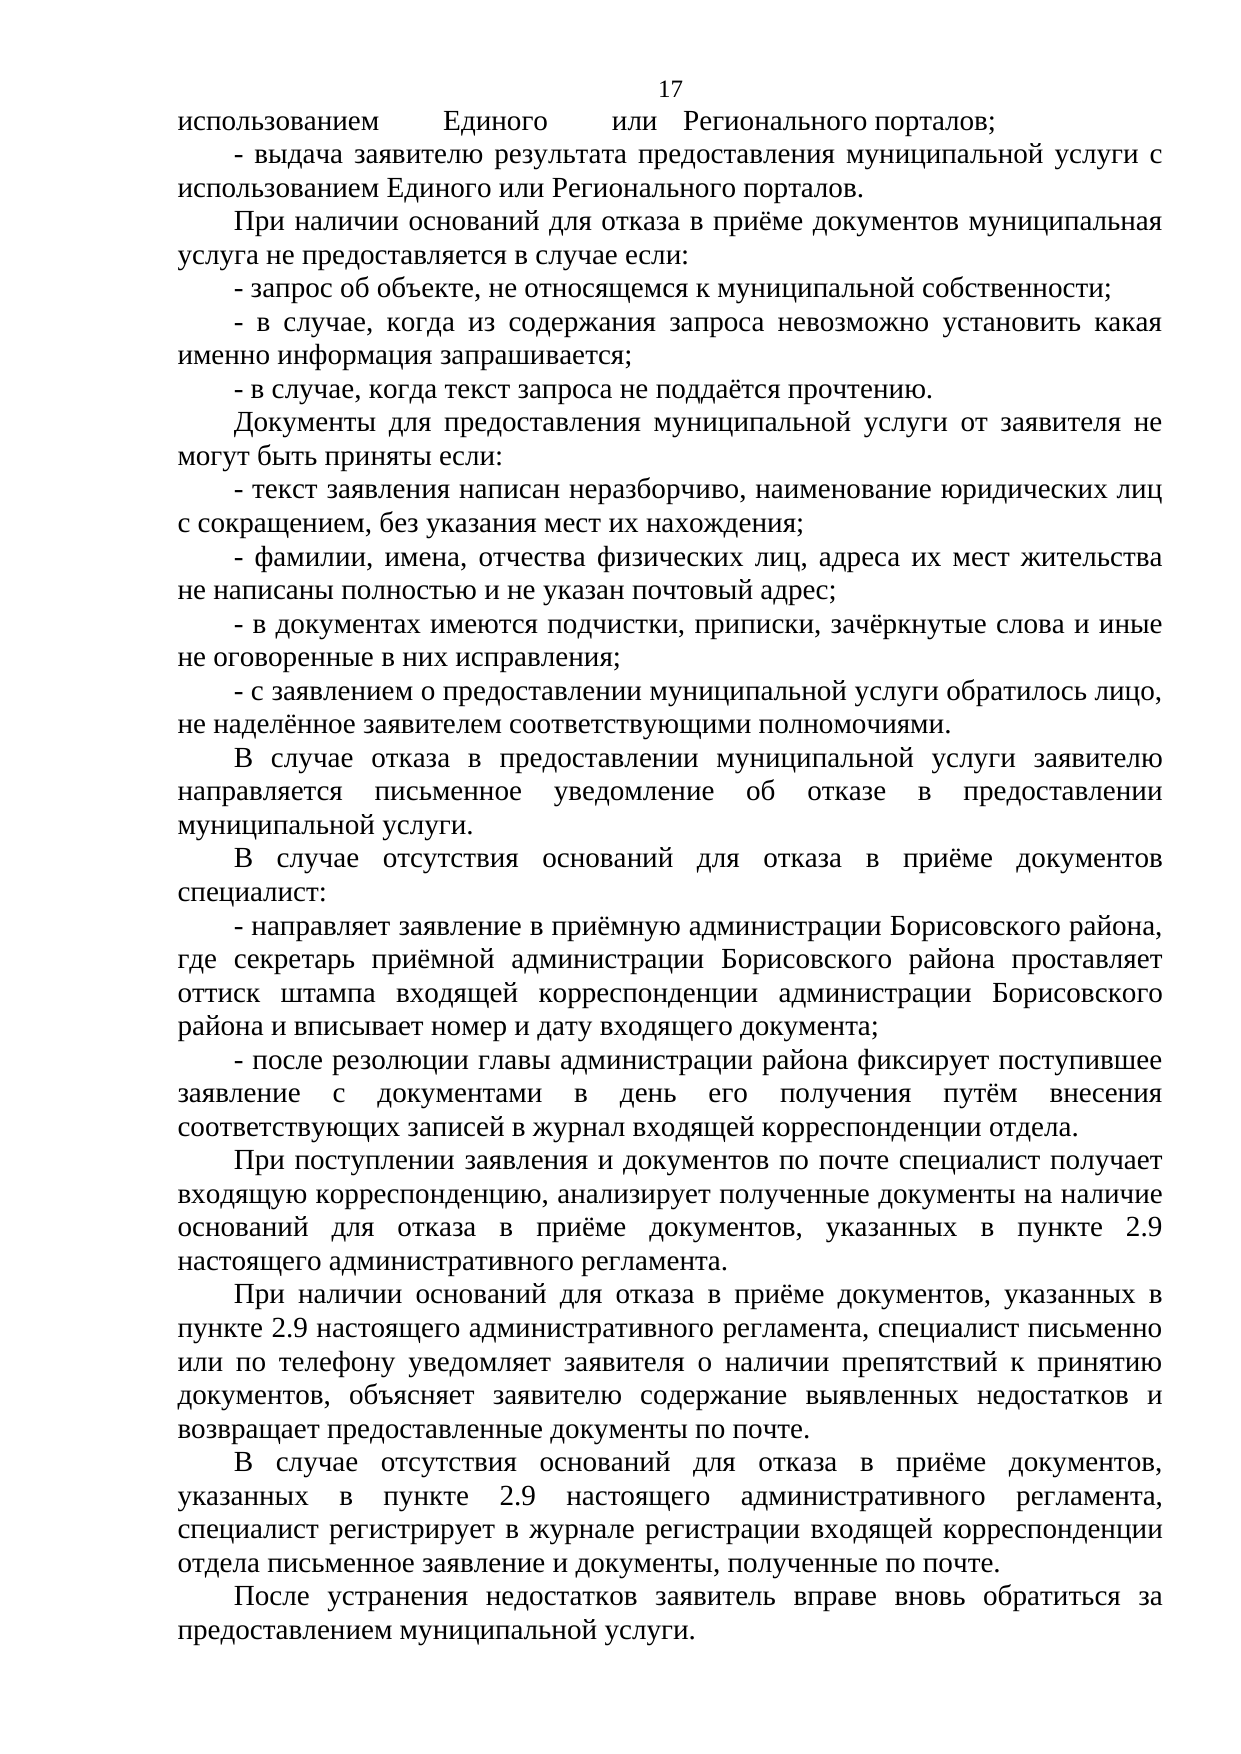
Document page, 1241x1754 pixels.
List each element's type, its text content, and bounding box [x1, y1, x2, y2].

text - направляет заявление в приёмную администрации Борисовского района, где секретарь приёмной администрации Борисовского района проставляет оттиск штампа входящей корреспонденции администрации Борисовского района и вписывает номер и дату входящего документа; [177, 908, 1163, 1042]
text - выдача заявителю результата предоставления муниципальной услуги с использованием Единого или Регионального порталов. [177, 136, 1163, 203]
text - текст заявления написан неразборчиво, наименование юридических лиц с сокращением, без указания мест их нахождения; [177, 472, 1163, 539]
text В случае отказа в предоставлении муниципальной услуги заявителю направляется письменное уведомление об отказе в предоставлении муниципальной услуги. [177, 740, 1163, 841]
text - с заявлением о предоставлении муниципальной услуги обратилось лицо, не наделённое заявителем соответствующими полномочиями. [177, 673, 1163, 740]
text - в случае, когда из содержания запроса невозможно установить какая именно информация запрашивается; [177, 304, 1163, 371]
text В случае отсутствия оснований для отказа в приёме документов специалист: [177, 841, 1163, 908]
text - в случае, когда текст запроса не поддаётся прочтению. [177, 371, 1163, 404]
text - в документах имеются подчистки, приписки, зачёркнутые слова и иные не оговоренные в них исправления; [177, 606, 1163, 673]
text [177, 103, 1163, 136]
text При наличии оснований для отказа в приёме документов, указанных в пункте 2.9 настоящего административного регламента, специалист письменно или по телефону уведомляет заявителя о наличии препятствий к принятию документов, объясняет заявителю содержание выявленных недостатков и возвращает предоставленные документы по почте. [177, 1277, 1163, 1444]
text - фамилии, имена, отчества физических лиц, адреса их мест жительства не написаны полностью и не указан почтовый адрес; [177, 539, 1163, 606]
text После устранения недостатков заявитель вправе вновь обратиться за предоставлением муниципальной услуги. [177, 1578, 1163, 1646]
text В случае отсутствия оснований для отказа в приёме документов, указанных в пункте 2.9 настоящего административного регламента, специалист регистрирует в журнале регистрации входящей корреспонденции отдела письменное заявление и документы, полученные по почте. [177, 1444, 1163, 1578]
text - запрос об объекте, не относящемся к муниципальной собственности; [177, 270, 1163, 304]
text - после резолюции главы администрации района фиксирует поступившее заявление с документами в день его получения путём внесения соответствующих записей в журнал входящей корреспонденции отдела. [177, 1042, 1163, 1142]
text Документы для предоставления муниципальной услуги от заявителя не могут быть приняты если: [177, 404, 1163, 472]
text При поступлении заявления и документов по почте специалист получает входящую корреспонденцию, анализирует полученные документы на наличие оснований для отказа в приёме документов, указанных в пункте 2.9 настоящего административного регламента. [177, 1142, 1163, 1277]
text При наличии оснований для отказа в приёме документов муниципальная услуга не предоставляется в случае если: [177, 203, 1163, 270]
